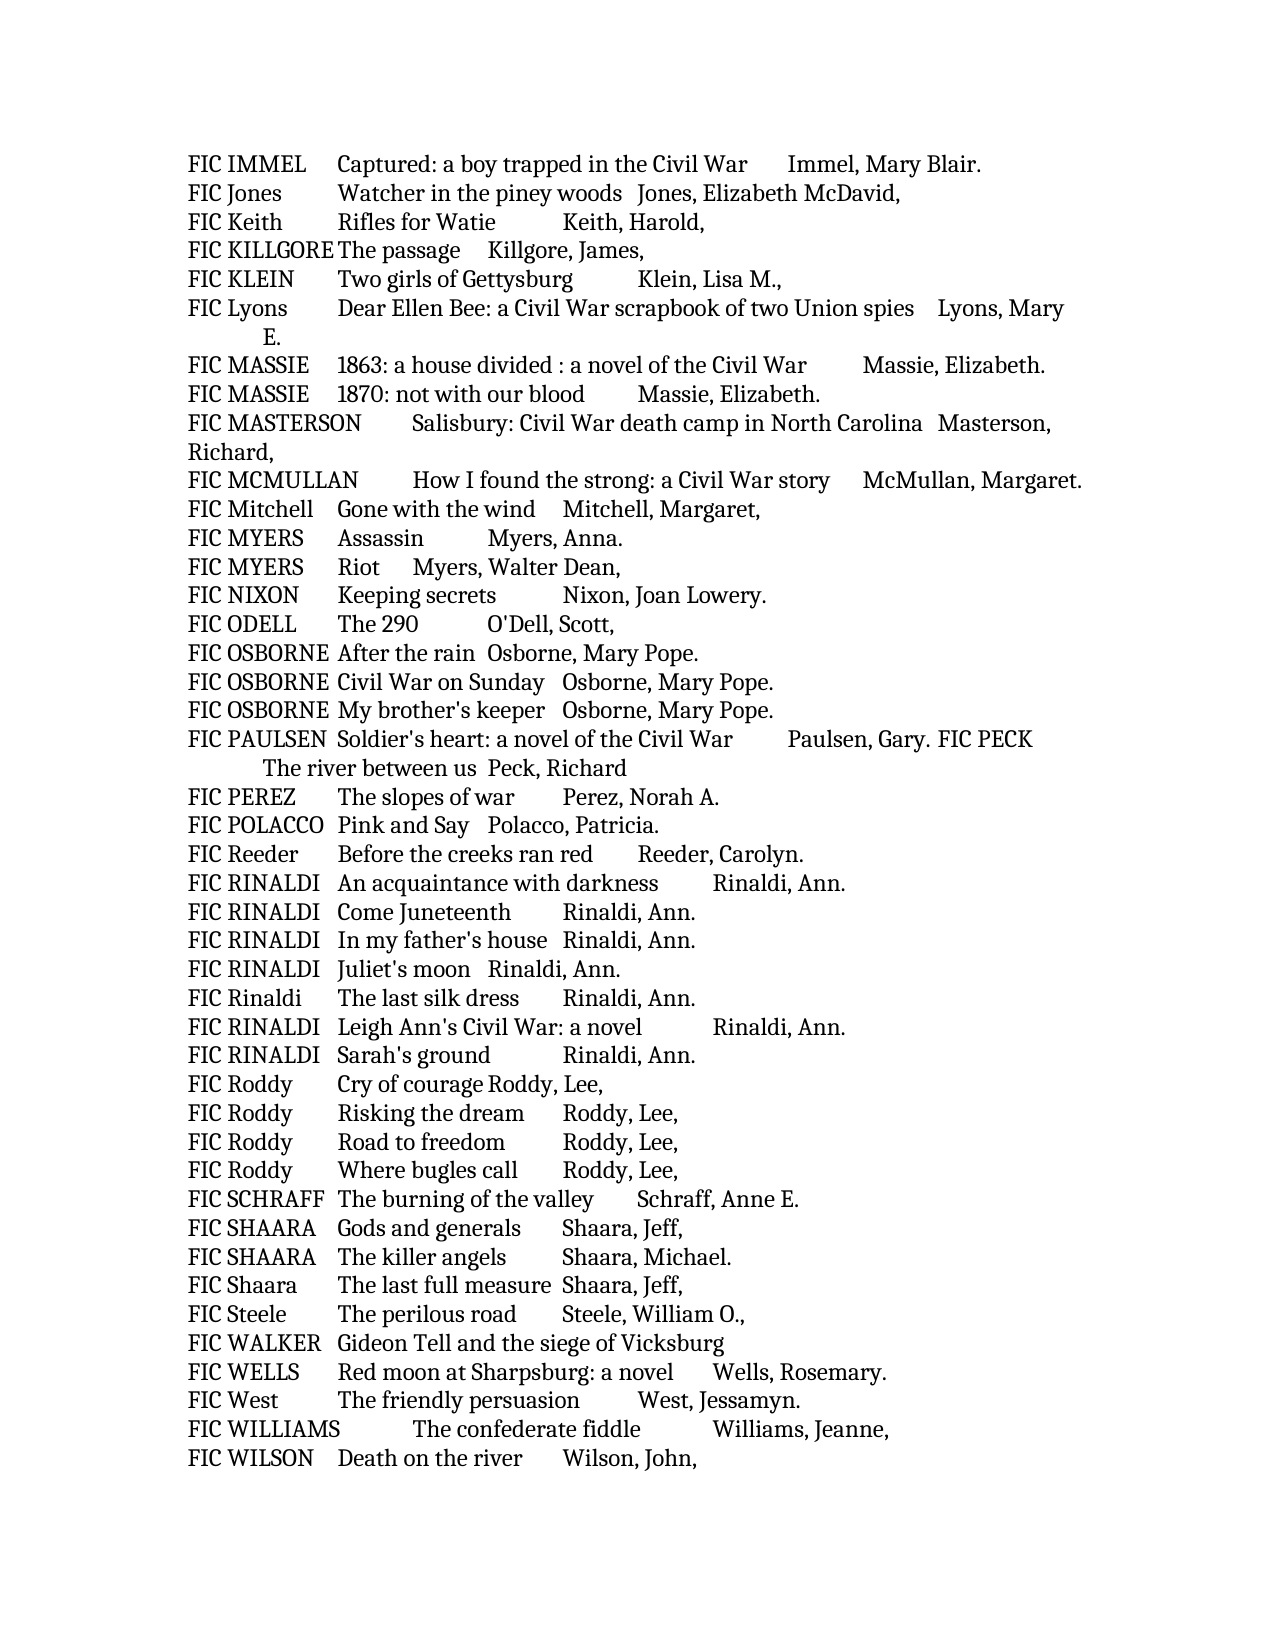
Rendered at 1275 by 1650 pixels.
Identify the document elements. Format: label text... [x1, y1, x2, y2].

text FIC Rinaldi The last silk dress Rinaldi, Ann. [187, 984, 1087, 1012]
text FIC WILSON Death on the river Wilson, John, [187, 1444, 1087, 1472]
text FIC Keith Rifles for Watie Keith, Harold, [187, 207, 1087, 236]
text FIC Roddy Where bugles call Roddy, Lee, [187, 1156, 1087, 1185]
text FIC MCMULLAN How I found the strong: a Civil War story McMullan, Margaret. [187, 466, 1087, 495]
text FIC Roddy Road to freedom Roddy, Lee, [187, 1127, 1087, 1156]
text FIC PEREZ The slopes of war Perez, Norah A. [187, 782, 1087, 811]
text FIC MYERS Assassin Myers, Anna. [187, 524, 1087, 552]
text FIC Steele The perilous road Steele, William O., [187, 1300, 1087, 1329]
text FIC MASSIE 1863: a house divided : a novel of the Civil War Massie, Elizabeth. [187, 351, 1087, 380]
text FIC WELLS Red moon at Sharpsburg: a novel Wells, Rosemary. [187, 1357, 1087, 1386]
text FIC RINALDI Come Juneteenth Rinaldi, Ann. [187, 897, 1087, 926]
text FIC MASTERSON Salisbury: Civil War death camp in North Carolina Masterson, Richard, [187, 409, 1087, 466]
text FIC IMMEL Captured: a boy trapped in the Civil War Immel, Mary Blair. [187, 150, 1087, 179]
text FIC SHAARA The killer angels Shaara, Michael. [187, 1242, 1087, 1271]
text FIC SHAARA Gods and generals Shaara, Jeff, [187, 1214, 1087, 1242]
text FIC Lyons Dear Ellen Bee: a Civil War scrapbook of two Union spies Lyons, Mary E. [187, 294, 1087, 351]
text FIC NIXON Keeping secrets Nixon, Joan Lowery. [187, 581, 1087, 610]
text FIC OSBORNE Civil War on Sunday Osborne, Mary Pope. [187, 667, 1087, 696]
text FIC ODELL The 290 O'Dell, Scott, [187, 610, 1087, 639]
text FIC SCHRAFF The burning of the valley Schraff, Anne E. [187, 1185, 1087, 1214]
text FIC RINALDI An acquaintance with darkness Rinaldi, Ann. [187, 869, 1087, 897]
text FIC RINALDI Juliet's moon Rinaldi, Ann. [187, 955, 1087, 984]
text FIC RINALDI In my father's house Rinaldi, Ann. [187, 926, 1087, 955]
text FIC KLEIN Two girls of Gettysburg Klein, Lisa M., [187, 265, 1087, 294]
text FIC MYERS Riot Myers, Walter Dean, [187, 552, 1087, 581]
text FIC Roddy Risking the dream Roddy, Lee, [187, 1099, 1087, 1127]
text FIC OSBORNE After the rain Osborne, Mary Pope. [187, 639, 1087, 667]
text FIC Mitchell Gone with the wind Mitchell, Margaret, [187, 495, 1087, 524]
text FIC RINALDI Leigh Ann's Civil War: a novel Rinaldi, Ann. [187, 1012, 1087, 1041]
text FIC WALKER Gideon Tell and the siege of Vicksburg [187, 1329, 1087, 1357]
text FIC Roddy Cry of courage Roddy, Lee, [187, 1070, 1087, 1099]
text FIC West The friendly persuasion West, Jessamyn. [187, 1386, 1087, 1415]
text FIC Jones Watcher in the piney woods Jones, Elizabeth McDavid, [187, 179, 1087, 207]
text FIC WILLIAMS The confederate fiddle Williams, Jeanne, [187, 1415, 1087, 1444]
text FIC POLACCO Pink and Say Polacco, Patricia. [187, 811, 1087, 840]
text FIC Shaara The last full measure Shaara, Jeff, [187, 1271, 1087, 1300]
text FIC OSBORNE My brother's keeper Osborne, Mary Pope. [187, 696, 1087, 725]
text FIC RINALDI Sarah's ground Rinaldi, Ann. [187, 1041, 1087, 1070]
text FIC KILLGORE The passage Killgore, James, [187, 236, 1087, 265]
text FIC PAULSEN Soldier's heart: a novel of the Civil War Paulsen, Gary. FIC PECK The river between us Peck, Richard [187, 725, 1087, 782]
text FIC MASSIE 1870: not with our blood Massie, Elizabeth. [187, 380, 1087, 409]
text FIC Reeder Before the creeks ran red Reeder, Carolyn. [187, 840, 1087, 869]
